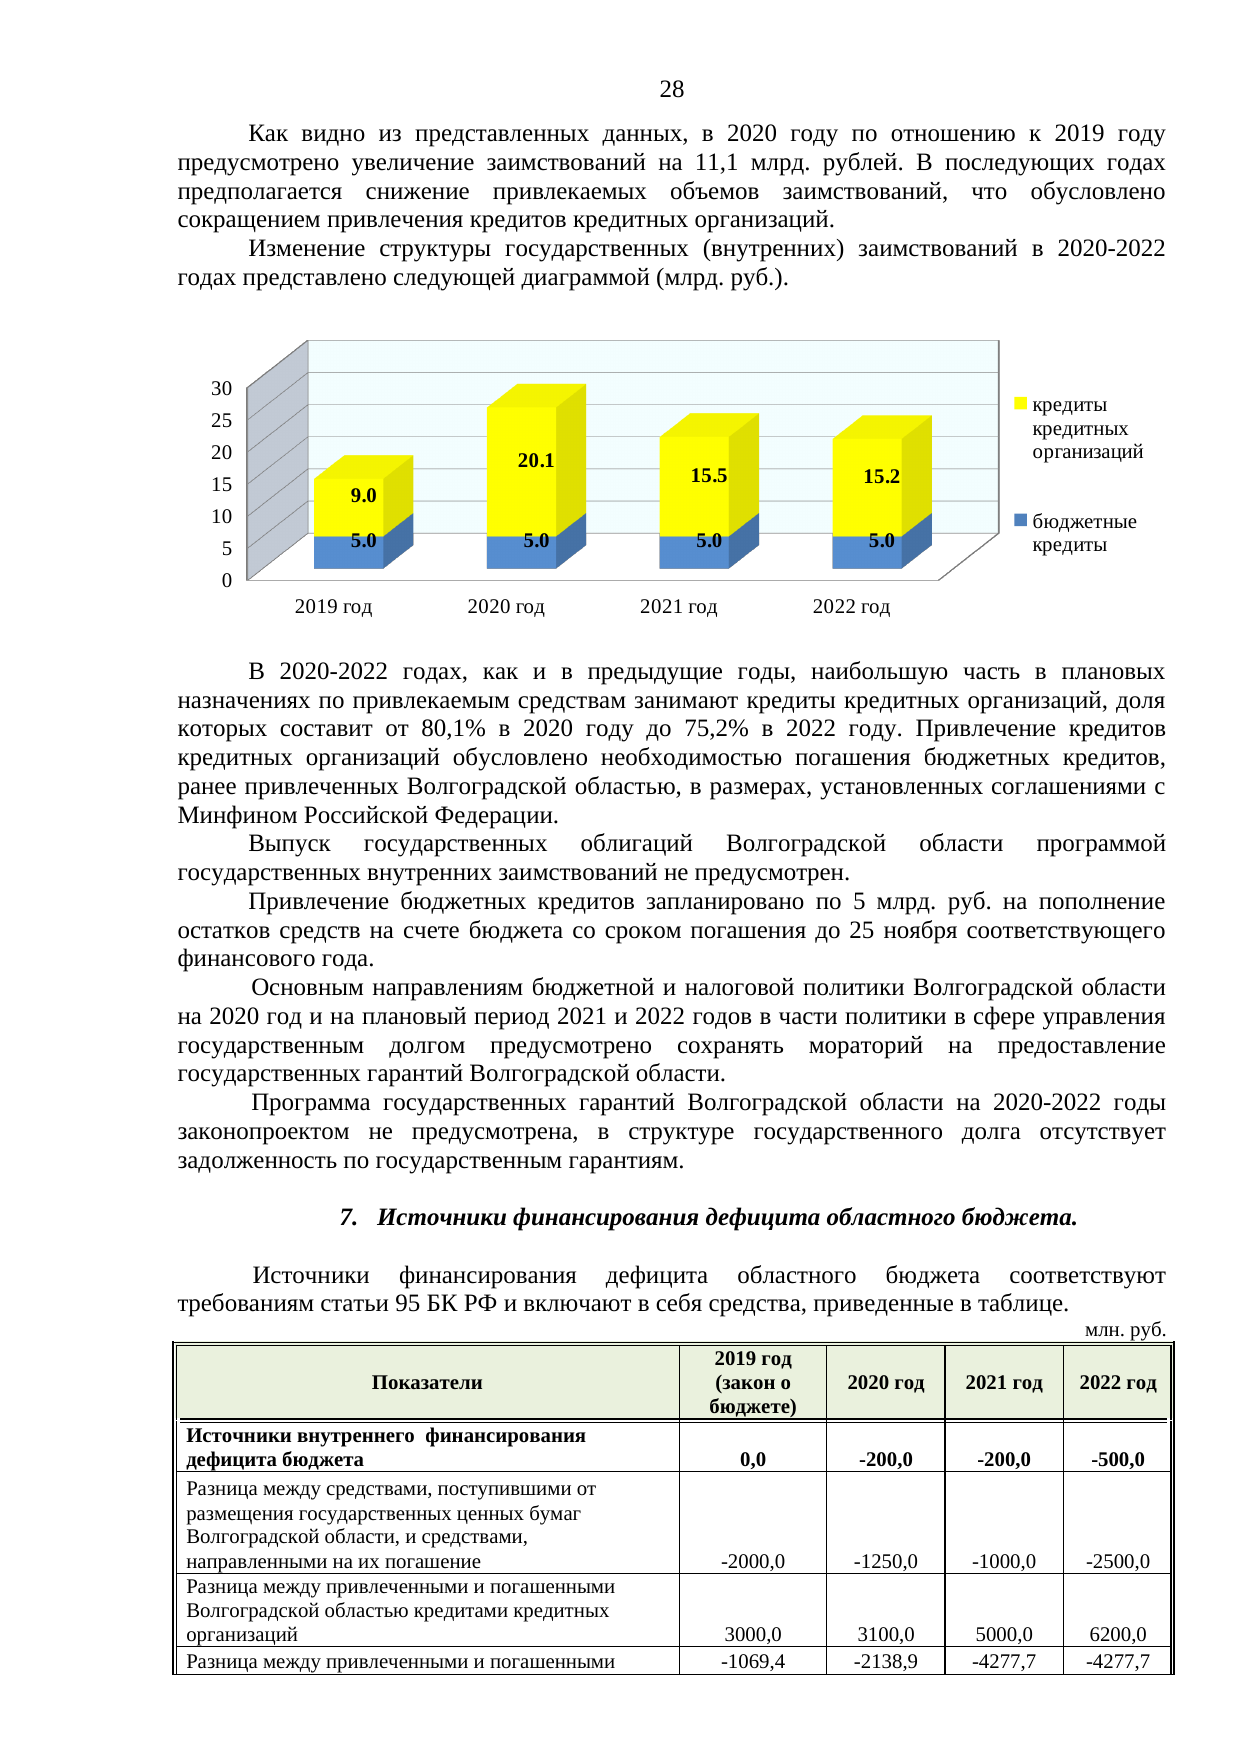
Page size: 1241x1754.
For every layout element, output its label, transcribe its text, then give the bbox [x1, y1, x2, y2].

text Привлечение бюджетных кредитов запланировано по 5 млрд. руб. на пополнение остатков средств на счете бюджета со сроком погашения до 25 ноября соответствующего финансового года. [177, 886, 1167, 972]
text Источники финансирования дефицита областного бюджета соответствуют требованиям статьи 95 БК РФ и включают в себя средства, приведенные в таблице. [177, 1260, 1167, 1317]
table_cell 3100,0 [827, 1574, 944, 1646]
table_cell Источники внутреннего финансирования дефицита бюджета [175, 1418, 679, 1471]
table_cell -4277,7 [1064, 1647, 1170, 1673]
table_header 2019 год (закон о бюджете) [680, 1346, 826, 1418]
table_cell -2000,0 [680, 1472, 826, 1573]
table_header 2022 год [1064, 1346, 1170, 1418]
text В 2020-2022 годах, как и в предыдущие годы, наибольшую часть в плановых назначениях по привлекаемым средствам занимают кредиты кредитных организаций, доля которых составит от 80,1% в 2020 году до 75,2% в 2022 году. Привлечение кредитов кредитных организаций обусловлено необходимостью погашения бюджетных кредитов, ранее привлеченных Волгоградской областью, в размерах, установленных соглашениями с Минфином Российской Федерации. [177, 656, 1167, 828]
table_cell 3000,0 [680, 1574, 826, 1646]
table_cell -1250,0 [827, 1472, 944, 1573]
text Выпуск государственных облигаций Волгоградской области программой государственных внутренних заимствований не предусмотрен. [177, 828, 1167, 886]
table_cell Разница между средствами, поступившими от размещения государственных ценных бумаг Волгоградской области, и средствами, направленными на их погашение [177, 1472, 679, 1573]
table_cell Разница между привлеченными и погашенными Волгоградской областью кредитами кредитных организаций [177, 1574, 679, 1646]
text млн. руб. [177, 1317, 1167, 1341]
text Как видно из представленных данных, в 2020 году по отношению к 2019 году предусмотрено увеличение заимствований на 11,1 млрд. рублей. В последующих годах предполагается снижение привлекаемых объемов заимствований, что обусловлено сокращением привлечения кредитов кредитных организаций. [177, 118, 1167, 233]
list Источники финансирования дефицита областного бюджета. [251, 1202, 1167, 1231]
table_cell -1000,0 [946, 1472, 1063, 1573]
table_cell -2138,9 [827, 1647, 944, 1673]
table_cell 5000,0 [946, 1574, 1063, 1646]
table_cell -500,0 [1064, 1418, 1173, 1471]
table_cell -200,0 [827, 1423, 944, 1471]
table_cell 0,0 [680, 1423, 826, 1471]
table_header 2021 год [946, 1346, 1063, 1418]
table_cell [177, 1647, 679, 1673]
table_cell -1069,4 [680, 1647, 826, 1673]
text Основным направлениям бюджетной и налоговой политики Волгоградской области на 2020 год и на плановый период 2021 и 2022 годов в части политики в сфере управления государственным долгом предусмотрено сохранять мораторий на предоставление государственных гарантий Волгоградской области. [177, 972, 1167, 1087]
table_cell 6200,0 [1064, 1574, 1170, 1646]
table_header Показатели [177, 1346, 679, 1418]
text Программа государственных гарантий Волгоградской области на 2020-2022 годы законопроектом не предусмотрена, в структуре государственного долга отсутствует задолженность по государственным гарантиям. [177, 1087, 1167, 1173]
table_header 2020 год [827, 1346, 944, 1418]
table_cell -4277,7 [946, 1647, 1063, 1673]
table_cell -2500,0 [1064, 1472, 1170, 1573]
text Изменение структуры государственных (внутренних) заимствований в 2020-2022 годах представлено следующей диаграммой (млрд. руб.). [177, 233, 1167, 291]
table_cell -200,0 [946, 1423, 1063, 1471]
